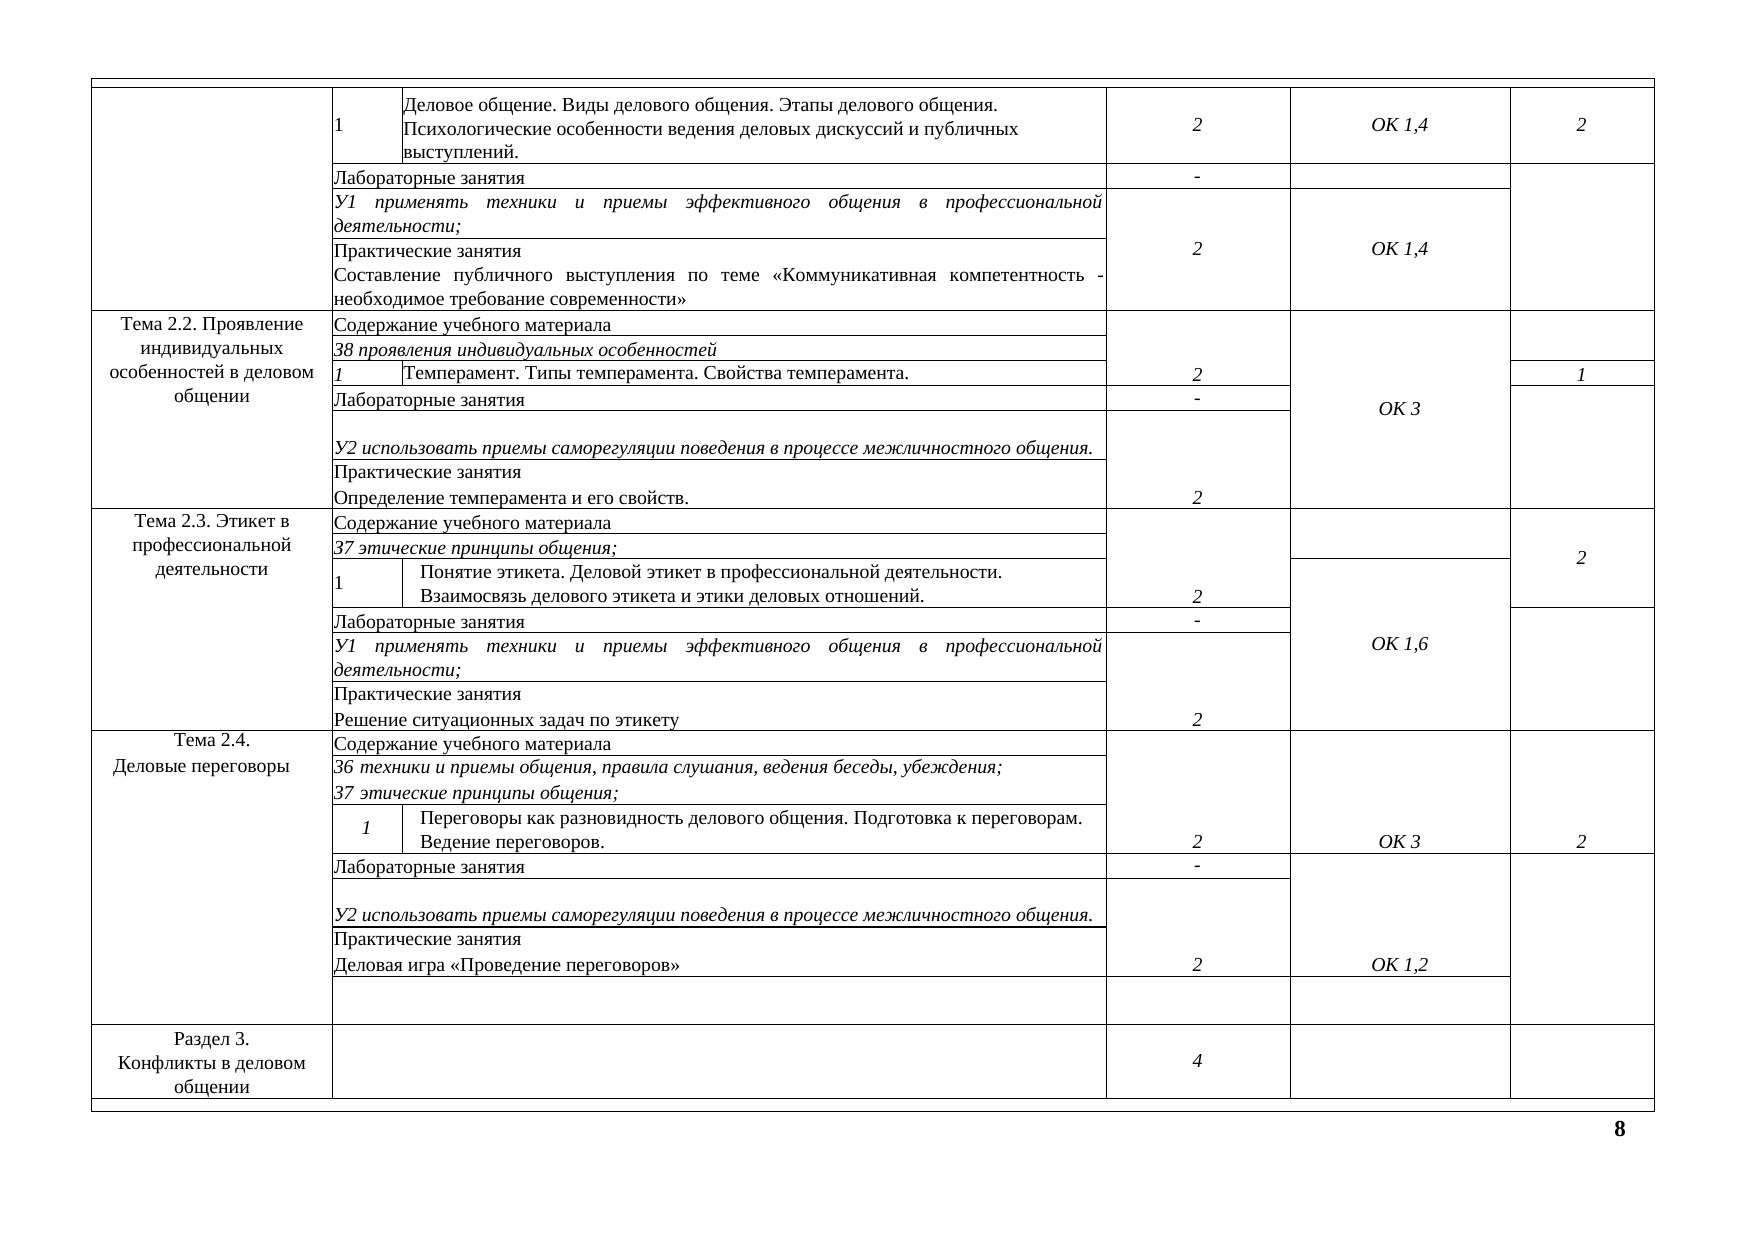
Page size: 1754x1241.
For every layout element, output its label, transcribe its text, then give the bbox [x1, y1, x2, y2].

table_cell У2 использовать приемы саморегуляции поведения в процессе межличностного общения. [333, 411, 1106, 459]
table_cell 1 [333, 361, 402, 385]
table_cell [1511, 164, 1654, 310]
table_cell - [1107, 164, 1290, 188]
table_cell 4 [1107, 1025, 1290, 1098]
table_cell [1291, 164, 1510, 188]
table_cell [1511, 1025, 1654, 1098]
table_cell - [1107, 386, 1290, 410]
table_cell 2 [1107, 311, 1290, 385]
table_cell ОК 1,6 [1291, 559, 1510, 730]
table_cell Переговоры как разновидность делового общения. Подготовка к переговорам. Ведение переговоров. [403, 805, 1106, 853]
table_cell Практические занятия Решение ситуационных задач по этикету [333, 682, 1106, 730]
table_cell ОК 1,4 [1291, 189, 1510, 310]
table_cell У1 применять техники и приемы эффективного общения в профессиональной деятельности; [333, 633, 1106, 681]
table_cell [1107, 977, 1290, 1024]
table_cell [1511, 854, 1654, 1024]
table_cell Содержание учебного материала [333, 731, 1106, 754]
table_cell [1511, 608, 1654, 730]
table_cell - [1107, 608, 1290, 632]
table_cell Содержание учебного материала [333, 311, 1106, 335]
table_cell Темперамент. Типы темперамента. Свойства темперамента. [403, 361, 1106, 385]
table_cell Практические занятия Деловая игра «Проведение переговоров» [333, 928, 1106, 976]
table_cell - [1107, 854, 1290, 877]
table_cell техники и приемы общения, правила слушания, ведения беседы, убеждения; этические принципы общения; [333, 756, 1106, 803]
table_cell Понятие этикета. Деловой этикет в профессиональной деятельности. Взаимосвязь делового этикета и этики деловых отношений. [403, 559, 1106, 607]
table_cell [1511, 386, 1654, 508]
table_cell Лабораторные занятия [333, 164, 1106, 188]
table_cell ОК 1,2 [1291, 854, 1510, 976]
table_cell 2 [1107, 731, 1290, 853]
table_cell Практические занятия Определение темперамента и его свойств. [333, 460, 1106, 508]
table_header [92, 88, 332, 310]
table_cell У2 использовать приемы саморегуляции поведения в процессе межличностного общения. [333, 879, 1106, 926]
table_cell [333, 1025, 1106, 1098]
table_header 1 [333, 88, 402, 163]
table_cell Тема 2.2. Проявление индивидуальных особенностей в деловом общении [92, 311, 332, 508]
table_cell Лабораторные занятия [333, 386, 1106, 410]
table_cell Раздел 3. Конфликты в деловом общении [92, 1025, 332, 1098]
table_header Деловое общение. Виды делового общения. Этапы делового общения. Психологические особенности ведения деловых дискуссий и публичных выступлений. [403, 88, 1106, 163]
table_cell 2 [1107, 411, 1290, 508]
table_cell З8 проявления индивидуальных особенностей [333, 336, 1106, 360]
table_cell [1291, 977, 1510, 1024]
table_cell [1291, 509, 1510, 558]
table_cell У1 применять техники и приемы эффективного общения в профессиональной деятельности; [333, 189, 1106, 238]
table_cell [1511, 311, 1654, 360]
table_cell Тема 2.3. Этикет в профессиональной деятельности [92, 509, 332, 730]
table_cell 2 [1107, 879, 1290, 976]
table_cell 1 [333, 559, 402, 607]
table_cell [1291, 1025, 1510, 1098]
table_cell Лабораторные занятия [333, 854, 1106, 877]
table_cell 2 [1511, 509, 1654, 607]
table_cell Лабораторные занятия [333, 608, 1106, 632]
table_cell 1 [1511, 361, 1654, 385]
table_cell Содержание учебного материала [333, 509, 1106, 533]
table_cell 2 [1107, 189, 1290, 310]
table_cell 2 [1107, 633, 1290, 730]
table_cell З7 этические принципы общения; [333, 534, 1106, 558]
table_header 2 [1107, 88, 1290, 163]
table_cell ОК 3 [1291, 311, 1510, 508]
table_cell Тема 2.4. Деловые переговоры [92, 731, 332, 1024]
table_header 2 [1511, 88, 1654, 163]
table_cell 1 [333, 805, 402, 853]
table_cell 2 [1511, 731, 1654, 853]
table_cell Практические занятия Составление публичного выступления по теме «Коммуникативная компетентность - необходимое требование современности» [333, 239, 1106, 310]
table_header ОК 1,4 [1291, 88, 1510, 163]
table_cell [333, 977, 1106, 1024]
table_cell 2 [1107, 509, 1290, 607]
table_cell ОК 3 [1291, 731, 1510, 853]
